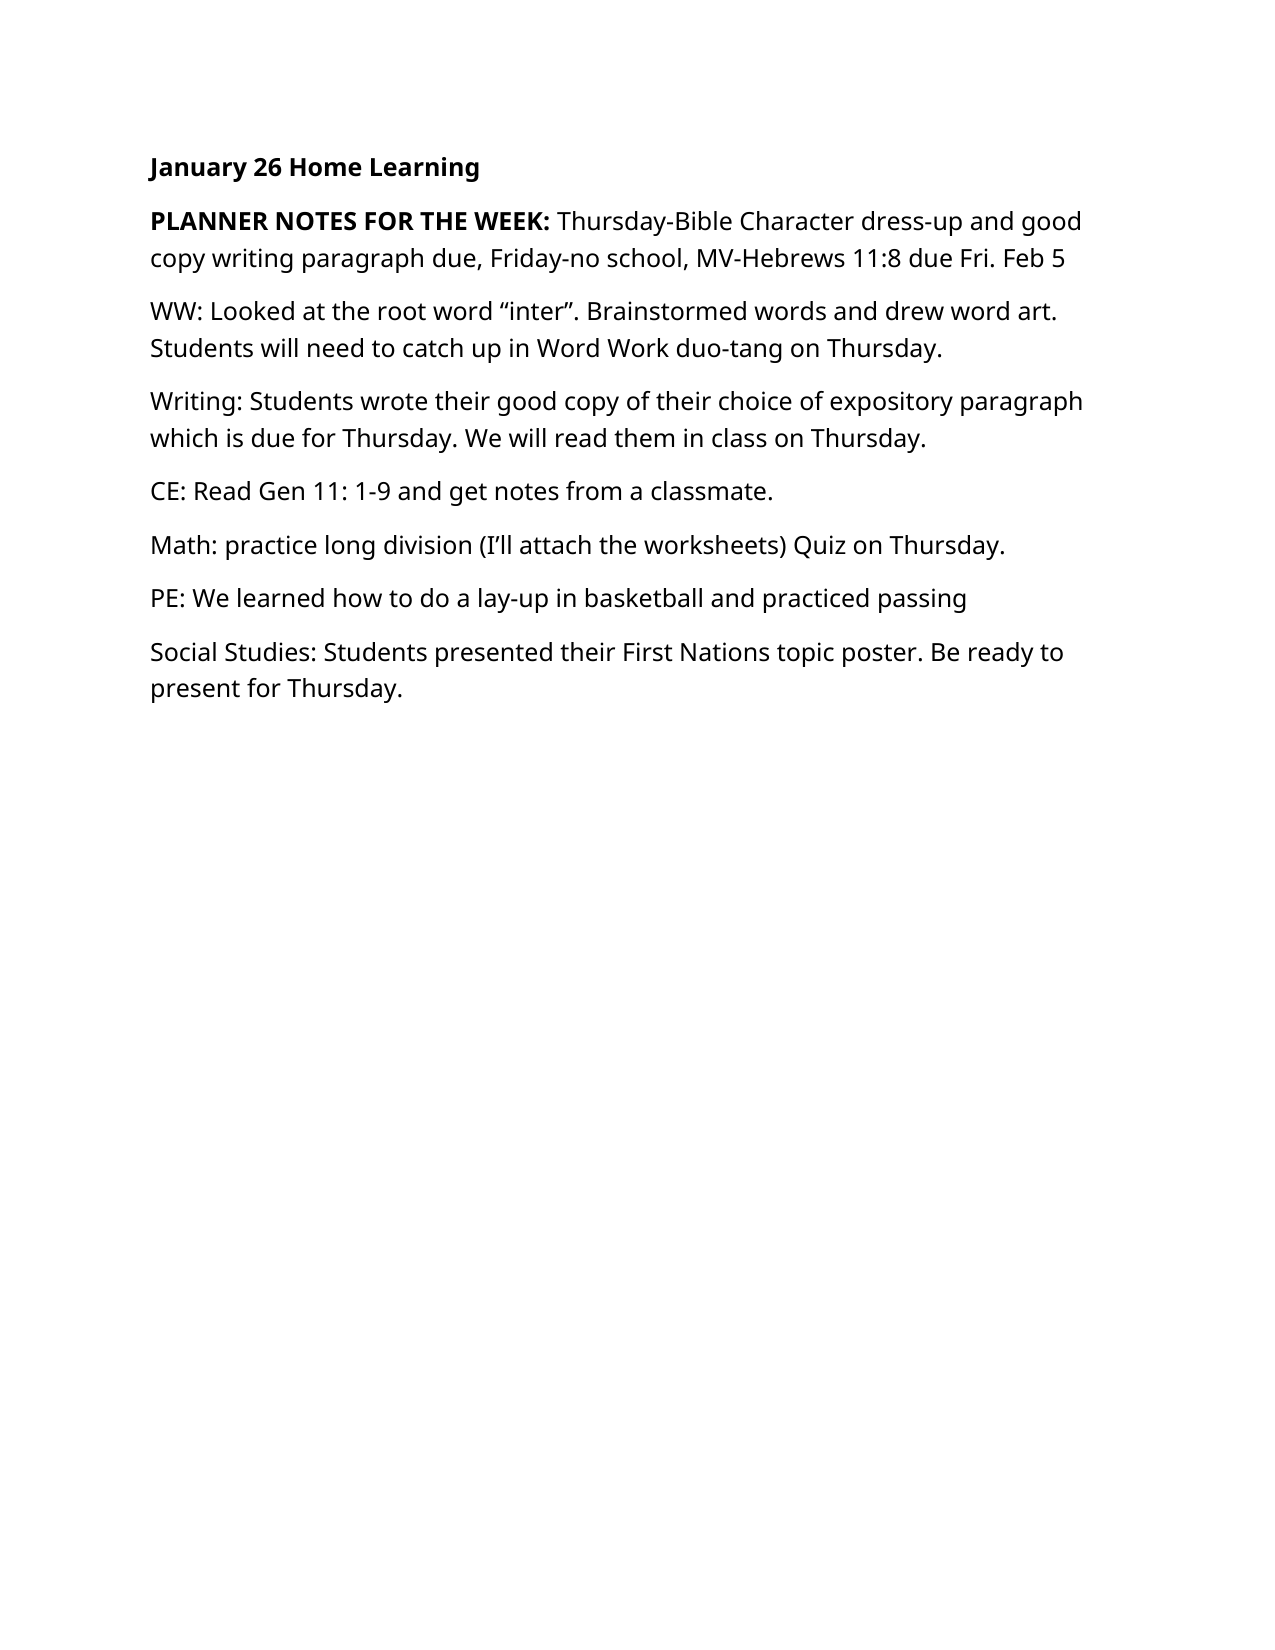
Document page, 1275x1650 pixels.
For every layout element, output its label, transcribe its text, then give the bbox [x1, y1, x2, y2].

text WW: Looked at the root word “inter”. Brainstormed words and drew word art. Students will need to catch up in Word Work duo-tang on Thursday. [150, 294, 1125, 364]
text PLANNER NOTES FOR THE WEEK: Thursday-Bible Character dress-up and good copy writing paragraph due, Friday-no school, MV-Hebrews 11:8 due Fri. Feb 5 [150, 203, 1125, 274]
text CE: Read Gen 11: 1-9 and get notes from a classmate. [150, 474, 1125, 508]
text Math: practice long division (I’ll attach the worksheets) Quiz on Thursday. [150, 527, 1125, 562]
text PE: We learned how to do a lay-up in basketball and practiced passing [150, 581, 1125, 615]
text Social Studies: Students presented their First Nations topic poster. Be ready to present for Thursday. [150, 634, 1125, 705]
text January 26 Home Learning [150, 150, 1125, 184]
text Writing: Students wrote their good copy of their choice of expository paragraph which is due for Thursday. We will read them in class on Thursday. [150, 384, 1125, 455]
